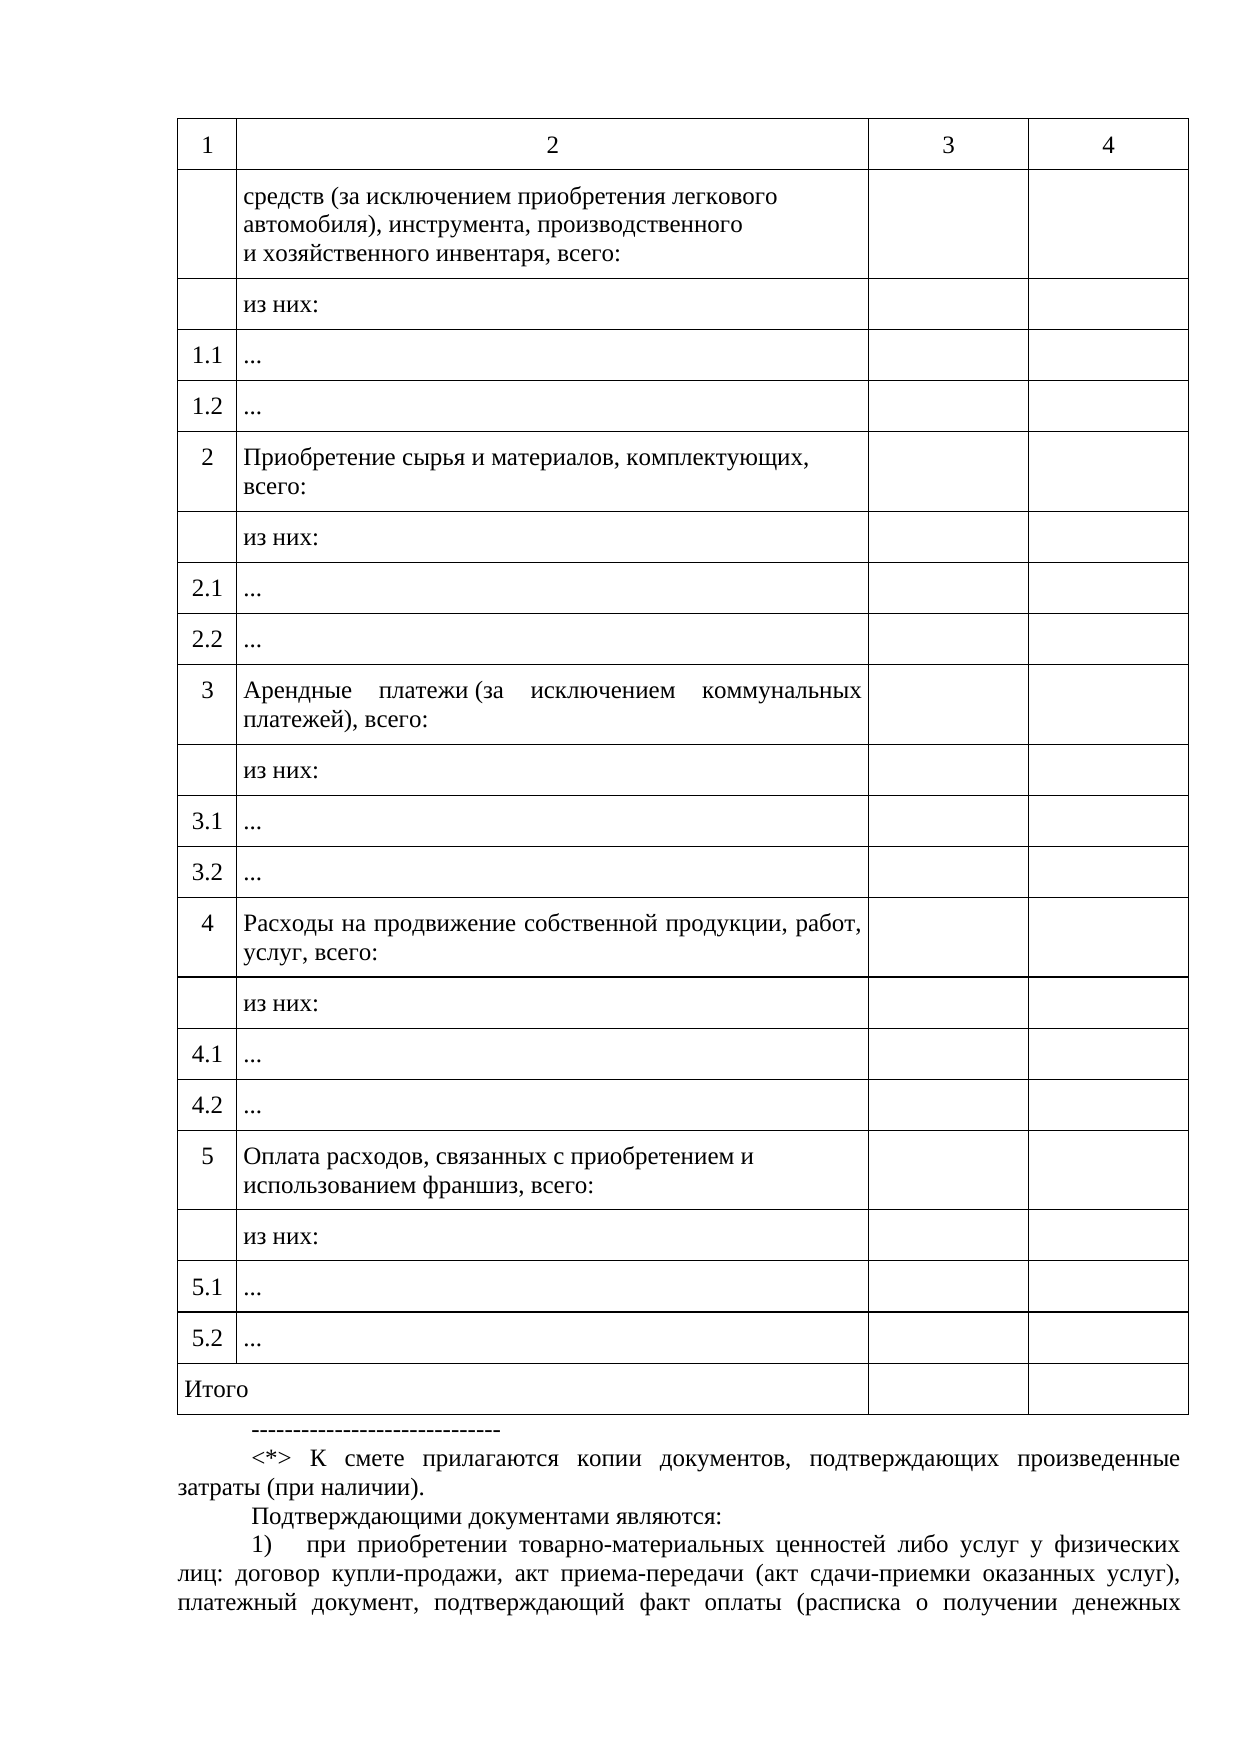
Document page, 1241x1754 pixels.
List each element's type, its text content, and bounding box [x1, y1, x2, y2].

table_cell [237, 170, 868, 278]
table_cell [1029, 432, 1188, 511]
table_cell 5 [178, 1131, 236, 1209]
table_cell [869, 279, 1028, 329]
table_cell ... [237, 1029, 868, 1078]
table_cell 2.1 [178, 563, 236, 613]
table_cell [869, 381, 1028, 431]
table_cell [869, 665, 1028, 743]
table_cell ... [237, 847, 868, 897]
table_header 2 [237, 119, 868, 169]
table_cell из них: [237, 279, 868, 329]
table_cell 4.1 [178, 1029, 236, 1078]
table_cell [869, 847, 1028, 897]
table_cell [1029, 170, 1188, 278]
table_cell [1029, 1210, 1188, 1260]
table_cell 2 [178, 432, 236, 511]
table_cell [1029, 614, 1188, 664]
table_cell [178, 1210, 236, 1260]
table_cell из них: [237, 978, 868, 1027]
table_cell 4.2 [178, 1080, 236, 1129]
table_cell ... [237, 796, 868, 846]
table_cell [869, 512, 1028, 562]
table_cell [1029, 330, 1188, 380]
table_cell [869, 170, 1028, 278]
table_cell 1.1 [178, 330, 236, 380]
table_cell ... [237, 614, 868, 664]
table_cell Приобретение сырья и материалов, комплектующих, всего: [237, 432, 868, 511]
table_cell [869, 745, 1028, 794]
table_cell [869, 432, 1028, 511]
text <*> К смете прилагаются копии документов, подтверждающих произведенные затраты (при наличии). [177, 1443, 1181, 1501]
table_cell [1029, 563, 1188, 613]
table_header 1 [178, 119, 236, 169]
table_cell Итого [178, 1364, 868, 1413]
table_cell [869, 978, 1028, 1027]
table_header 4 [1029, 119, 1188, 169]
text ------------------------------ [177, 1415, 1181, 1443]
text Подтверждающими документами являются: [177, 1501, 1181, 1529]
table_cell [1029, 665, 1188, 743]
table_cell из них: [237, 512, 868, 562]
table_cell [869, 1080, 1028, 1129]
table_cell [1029, 847, 1188, 897]
table_cell ... [237, 1261, 868, 1311]
table_cell [869, 614, 1028, 664]
table_cell [1029, 1080, 1188, 1129]
table_cell [1029, 1364, 1188, 1413]
table_cell [178, 978, 236, 1027]
table_header 3 [869, 119, 1028, 169]
table_cell [1029, 978, 1188, 1027]
table_cell Арендные платежи (за исключением коммунальных платежей), всего: [237, 665, 868, 743]
table_cell [1029, 1313, 1188, 1362]
table_cell [178, 279, 236, 329]
table_cell [1029, 1261, 1188, 1311]
table_cell [1029, 745, 1188, 794]
table_cell ... [237, 330, 868, 380]
table_cell Расходы на продвижение собственной продукции, работ, услуг, всего: [237, 898, 868, 976]
table_cell [869, 796, 1028, 846]
table_cell 4 [178, 898, 236, 976]
table_cell 3 [178, 665, 236, 743]
table_cell 3.2 [178, 847, 236, 897]
table_cell [869, 1029, 1028, 1078]
table_cell [869, 1313, 1028, 1362]
table_cell 5.1 [178, 1261, 236, 1311]
table_cell 1 [178, 170, 236, 278]
table_cell 2.2 [178, 614, 236, 664]
table_cell 1.2 [178, 381, 236, 431]
table_cell [1029, 279, 1188, 329]
table_cell [869, 1261, 1028, 1311]
table_cell Оплата расходов, связанных с приобретением и использованием франшиз, всего: [237, 1131, 868, 1209]
table_cell ... [237, 381, 868, 431]
table_cell из них: [237, 1210, 868, 1260]
table_cell [869, 1364, 1028, 1413]
table_cell [1029, 1029, 1188, 1078]
table_cell [869, 563, 1028, 613]
table_cell из них: [237, 745, 868, 794]
table_cell [1029, 512, 1188, 562]
table_cell 3.1 [178, 796, 236, 846]
table_cell ... [237, 563, 868, 613]
table_cell [1029, 381, 1188, 431]
table_cell [1029, 1131, 1188, 1209]
table_cell [1029, 898, 1188, 976]
table_cell [869, 898, 1028, 976]
table_cell [178, 745, 236, 794]
table_cell 5.2 [178, 1313, 236, 1362]
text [177, 1529, 1181, 1616]
table_cell ... [237, 1080, 868, 1129]
table_cell [178, 512, 236, 562]
table_cell [869, 330, 1028, 380]
table_cell [1029, 796, 1188, 846]
table_cell ... [237, 1313, 868, 1362]
table_cell [869, 1210, 1028, 1260]
table_cell [869, 1131, 1028, 1209]
